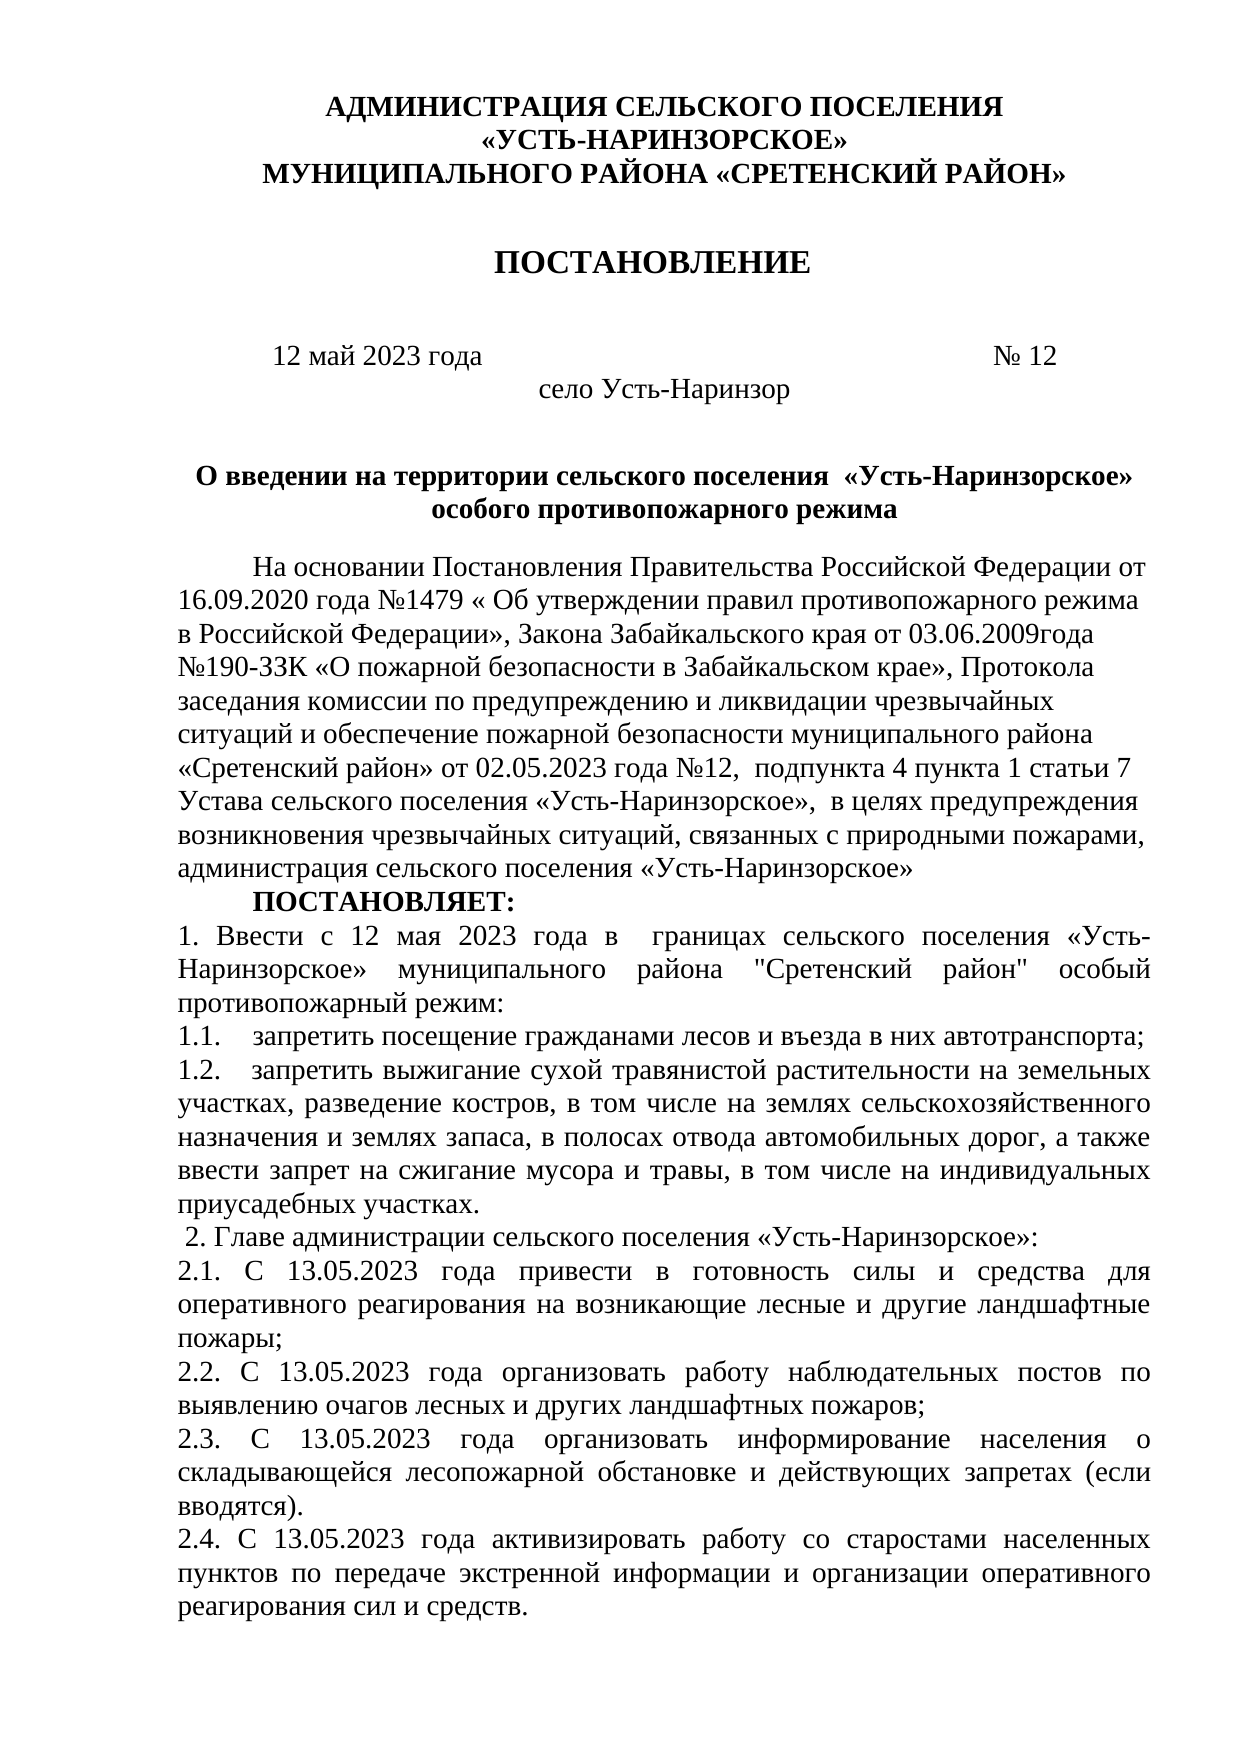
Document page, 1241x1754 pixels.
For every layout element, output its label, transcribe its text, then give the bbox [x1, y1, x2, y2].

list запретить выжигание сухой травянистой растительности на земельных участках, разведение костров, в том числе на землях сельскохозяйственного назначения и землях запаса, в полосах отвода автомобильных дорог, а также ввести запрет на сжигание мусора и травы, в том числе на индивидуальных приусадебных участках. [177, 1052, 1152, 1219]
text На основании Постановления Правительства Российской Федерации от 16.09.2020 года №1479 « Об утверждении правил противопожарного режима в Российской Федерации», Закона Забайкальского края от 03.06.2009года №190-ЗЗК «О пожарной безопасности в Забайкальском крае», Протокола заседания комиссии по предупреждению и ликвидации чрезвычайных ситуаций и обеспечение пожарной безопасности муниципального района «Сретенский район» от 02.05.2023 года №12, подпункта 4 пункта 1 статьи 7 Устава сельского поселения «Усть-Наринзорское», в целях предупреждения возникновения чрезвычайных ситуаций, связанных с природными пожарами, администрация сельского поселения «Усть-Наринзорское» [177, 549, 1152, 884]
text ПОСТАНОВЛЕНИЕ [177, 242, 1152, 280]
text 12 май 2023 года № 12 [177, 338, 1152, 371]
text О введении на территории сельского поселения «Усть-Наринзорское» особого противопожарного режима [177, 458, 1152, 525]
text 2. Главе администрации сельского поселения «Усть-Наринзорское»: [177, 1219, 1152, 1253]
text 2.2. С 13.05.2023 года организовать работу наблюдательных постов по выявлению очагов лесных и других ландшафтных пожаров; [177, 1354, 1152, 1421]
text АДМИНИСТРАЦИЯ СЕЛЬСКОГО ПОСЕЛЕНИЯ [177, 89, 1152, 122]
text село Усть-Наринзор [177, 371, 1152, 405]
text ПОСТАНОВЛЯЕТ: [177, 884, 1152, 918]
text 2.1. С 13.05.2023 года привести в готовность силы и средства для оперативного реагирования на возникающие лесные и другие ландшафтные пожары; [177, 1253, 1152, 1354]
text 2.4. С 13.05.2023 года активизировать работу со старостами населенных пунктов по передаче экстренной информации и организации оперативного реагирования сил и средств. [177, 1521, 1152, 1622]
list запретить посещение гражданами лесов и въезда в них автотранспорта; [177, 1018, 1152, 1052]
text МУНИЦИПАЛЬНОГО РАЙОНА «СРЕТЕНСКИЙ РАЙОН» [177, 156, 1152, 189]
text 1. Ввести с 12 мая 2023 года в границах сельского поселения «Усть-Наринзорское» муниципального района "Сретенский район" особый противопожарный режим: [177, 918, 1152, 1018]
text 2.3. С 13.05.2023 года организовать информирование населения о складывающейся лесопожарной обстановке и действующих запретах (если вводятся). [177, 1421, 1152, 1521]
text «УСТЬ-НАРИНЗОРСКОЕ» [177, 122, 1152, 156]
